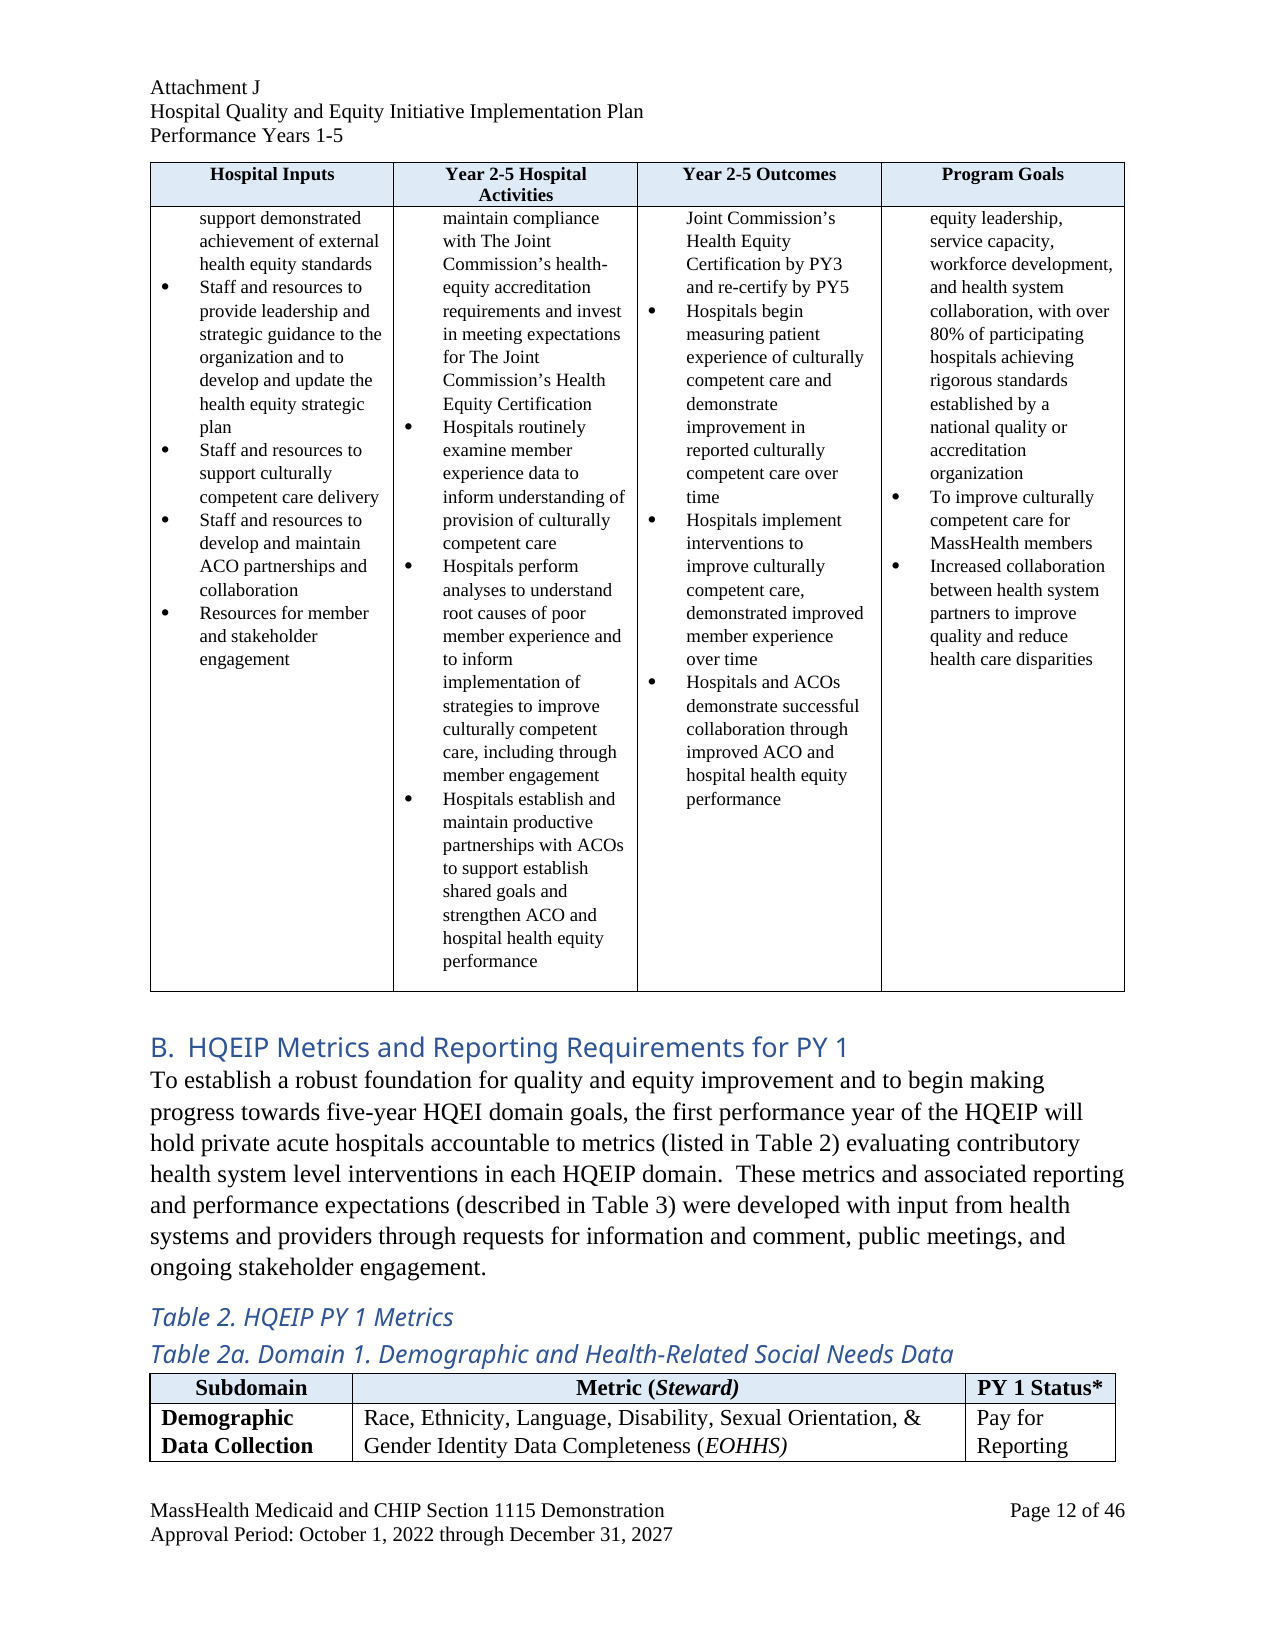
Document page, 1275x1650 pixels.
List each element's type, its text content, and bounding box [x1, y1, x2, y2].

title Table 2a. Domain 1. Demographic and Health-Related Social Needs Data [150, 1336, 1125, 1370]
table_header Year 2-5 Outcomes [638, 163, 881, 206]
table_header Hospital Inputs [151, 163, 393, 206]
table_header Program Goals [882, 163, 1124, 206]
text To establish a robust foundation for quality and equity improvement and to begin making progress towards five-year HQEI domain goals, the first performance year of the HQEIP will hold private acute hospitals accountable to metrics (listed in Table 2) evaluating contributory health system level interventions in each HQEIP domain. These metrics and associated reporting and performance expectations (described in Table 3) were developed with input from health systems and providers through requests for information and comment, public meetings, and ongoing stakeholder engagement. [150, 1066, 1125, 1281]
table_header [394, 163, 637, 206]
subtitle HQEIP Metrics and Reporting Requirements for PY 1 [150, 1029, 1125, 1066]
table_header Subdomain [151, 1374, 352, 1403]
title Table 2. HQEIP PY 1 Metrics [150, 1299, 1125, 1334]
table_header PY 1 Status* [966, 1374, 1115, 1403]
table_cell Pay for Reporting (P4R) [966, 1404, 1115, 1461]
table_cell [353, 1404, 965, 1461]
table_header Metric (Steward) [353, 1374, 965, 1403]
table_cell Demographic Data Collection [151, 1404, 352, 1461]
